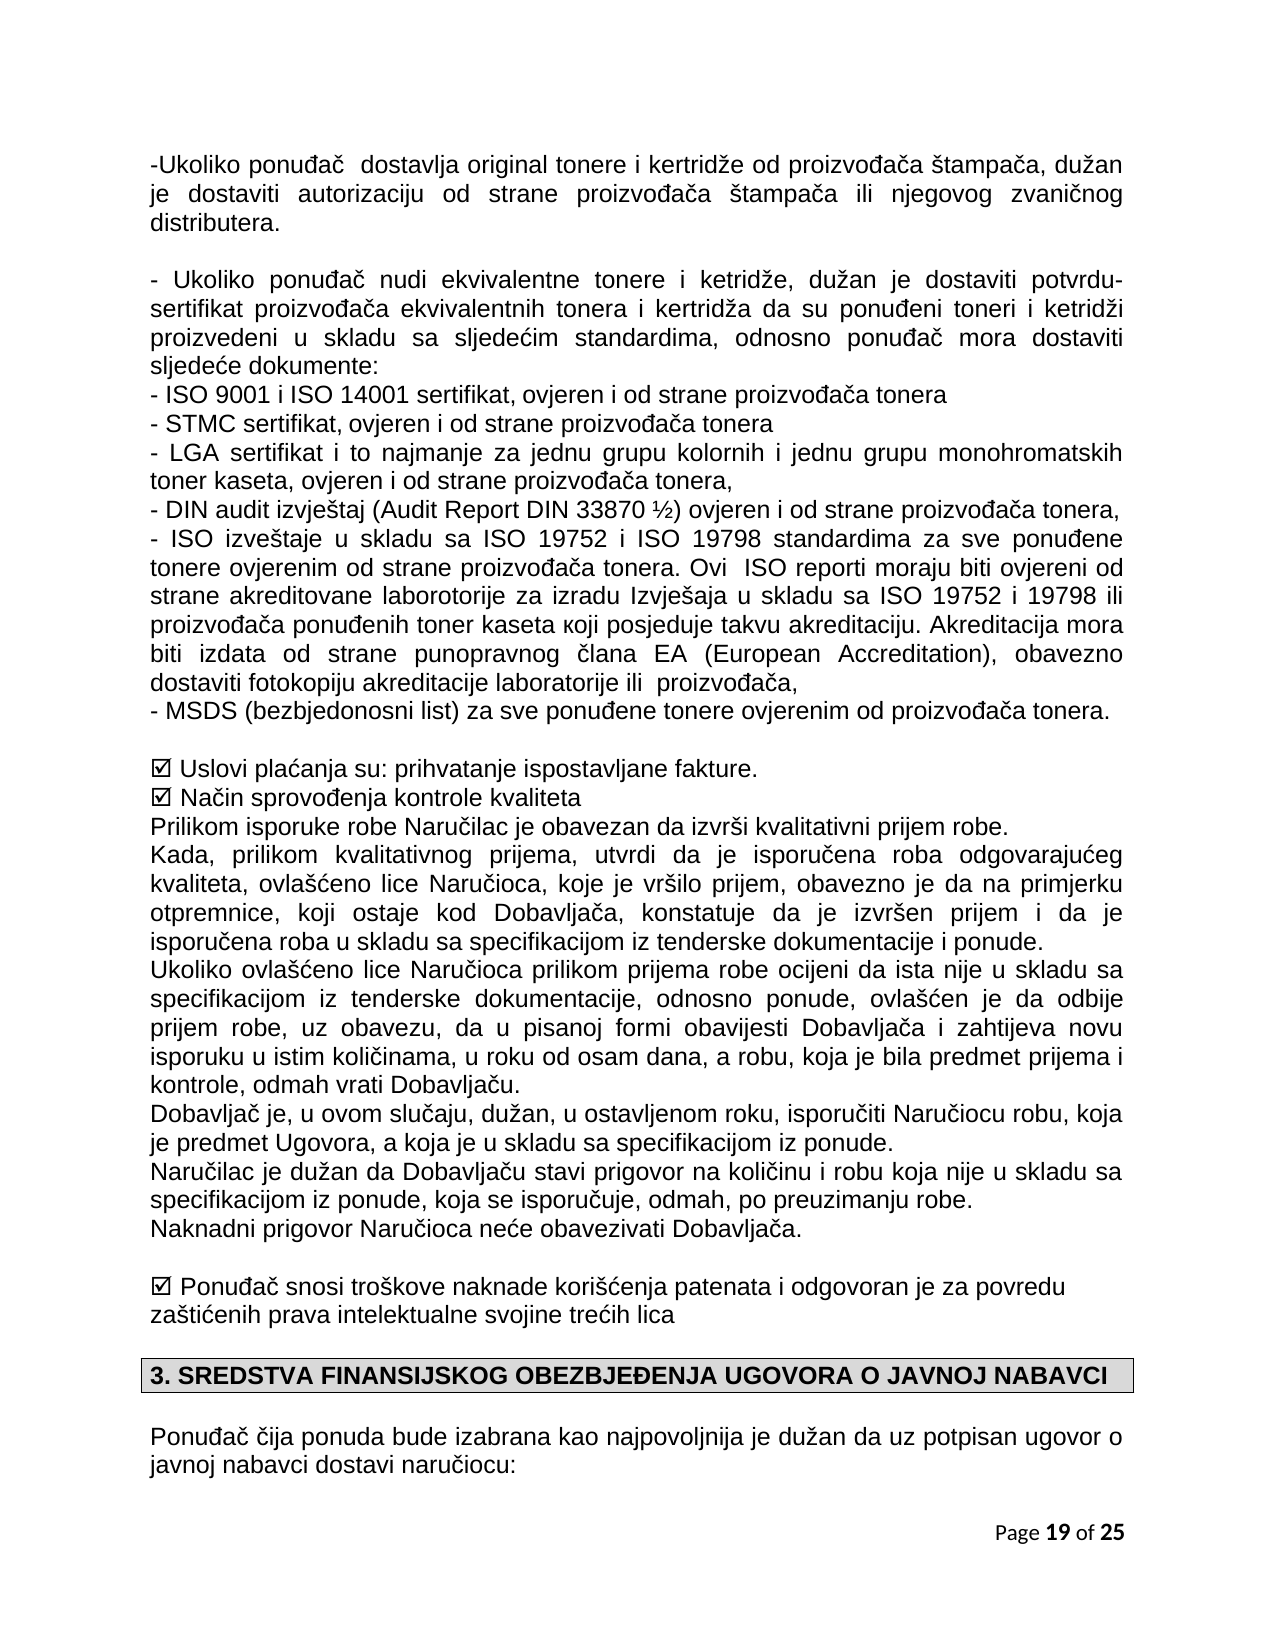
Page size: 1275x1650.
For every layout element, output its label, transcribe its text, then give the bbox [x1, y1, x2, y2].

text -Ukoliko ponuđač dostavlja original tonere i kertridže od proizvođača štampača, dužan je dostaviti autorizaciju od strane proizvođača štampača ili njegovog zvaničnog distributera. [150, 150, 1125, 236]
text - LGA sertifikat i to najmanje za jednu grupu kolornih i jednu grupu monohromatskih toner kaseta, ovjeren i od strane proizvođača tonera, [150, 437, 1125, 495]
text Dobavljač je, u ovom slučaju, dužan, u ostavljenom roku, isporučiti Naručiocu robu, koja je predmet Ugovora, a koja je u skladu sa specifikacijom iz ponude. [150, 1099, 1125, 1156]
text Uslovi plaćanja su: prihvatanje ispostavljane fakture. [150, 754, 1125, 783]
text Ponuđač snosi troškove naknade korišćenja patenata i odgovoran je za povredu zaštićenih prava intelektualne svojine trećih lica [150, 1271, 1125, 1329]
text 3. SREDSTVA FINANSIJSKOG OBEZBJEĐENJA UGOVORA O JAVNOJ NABAVCI [142, 1359, 1133, 1392]
text Kada, prilikom kvalitativnog prijema, utvrdi da je isporučena roba odgovarajućeg kvaliteta, ovlašćeno lice Naručioca, koje je vršilo prijem, obavezno je da na primjerku otpremnice, koji ostaje kod Dobavljača, konstatuje da je izvršen prijem i da je isporučena roba u skladu sa specifikacijom iz tenderske dokumentacije i ponude. [150, 840, 1125, 955]
text Ponuđač čija ponuda bude izabrana kao najpovoljnija je dužan da uz potpisan ugovor o javnoj nabavci dostavi naručiocu: [150, 1422, 1125, 1479]
text Ukoliko ovlašćeno lice Naručioca prilikom prijema robe ocijeni da ista nije u skladu sa specifikacijom iz tenderske dokumentacije, odnosno ponude, ovlašćen je da odbije prijem robe, uz obavezu, da u pisanoj formi obavijesti Dobavljača i zahtijeva novu isporuku u istim količinama, u roku od osam dana, a robu, koja je bila predmet prijema i kontrole, odmah vrati Dobavljaču. [150, 955, 1125, 1099]
text - Ukoliko ponuđač nudi ekvivalentne tonere i ketridže, dužan je dostaviti potvrdu-sertifikat proizvođača ekvivalentnih tonera i kertridža da su ponuđeni toneri i ketridži proizvedeni u skladu sa sljedećim standardima, odnosno ponuđač mora dostaviti sljedeće dokumente: [150, 265, 1125, 380]
text - ISO 9001 i ISO 14001 sertifikat, ovjeren i od strane proizvođača tonera [150, 380, 1125, 409]
text Prilikom isporuke robe Naručilac je obavezan da izvrši kvalitativni prijem robe. [150, 811, 1125, 840]
text Način sprovođenja kontrole kvaliteta [150, 783, 1125, 811]
text - MSDS (bezbjedonosni list) za sve ponuđene tonere ovjerenim od proizvođača tonera. [150, 696, 1125, 725]
text - DIN audit izvještaj (Audit Report DIN 33870 ½) ovjeren i od strane proizvođača tonera, [150, 495, 1125, 524]
text - ISO izveštaje u skladu sa ISO 19752 i ISO 19798 standardima za sve ponuđene tonere ovjerenim od strane proizvođača tonera. Ovi ISO reporti moraju biti оvjereni оd strane аkreditovane laborotorije za izradu Izvješaja u skladu sа ISO 19752 i 19798 ili proizvođača ponuđenih toner kаseta којi posjeduje takvu akreditaciju. Akreditacija mоrа biti izdata оd strane punopravnog člana ЕА (European Accreditation), оbavezno dostaviti fotokopiju аkreditacije laboratorije ili proizvođača, [150, 524, 1125, 696]
text - STMC sertifikat, ovjeren i od strane proizvođača tonera [150, 409, 1125, 437]
text Naručilac je dužan da Dobavljaču stavi prigovor na količinu i robu koja nije u skladu sa specifikacijom iz ponude, koja se isporučuje, odmah, po preuzimanju robe. [150, 1156, 1125, 1214]
text Naknadni prigovor Naručioca neće obavezivati Dobavljača. [150, 1214, 1125, 1243]
